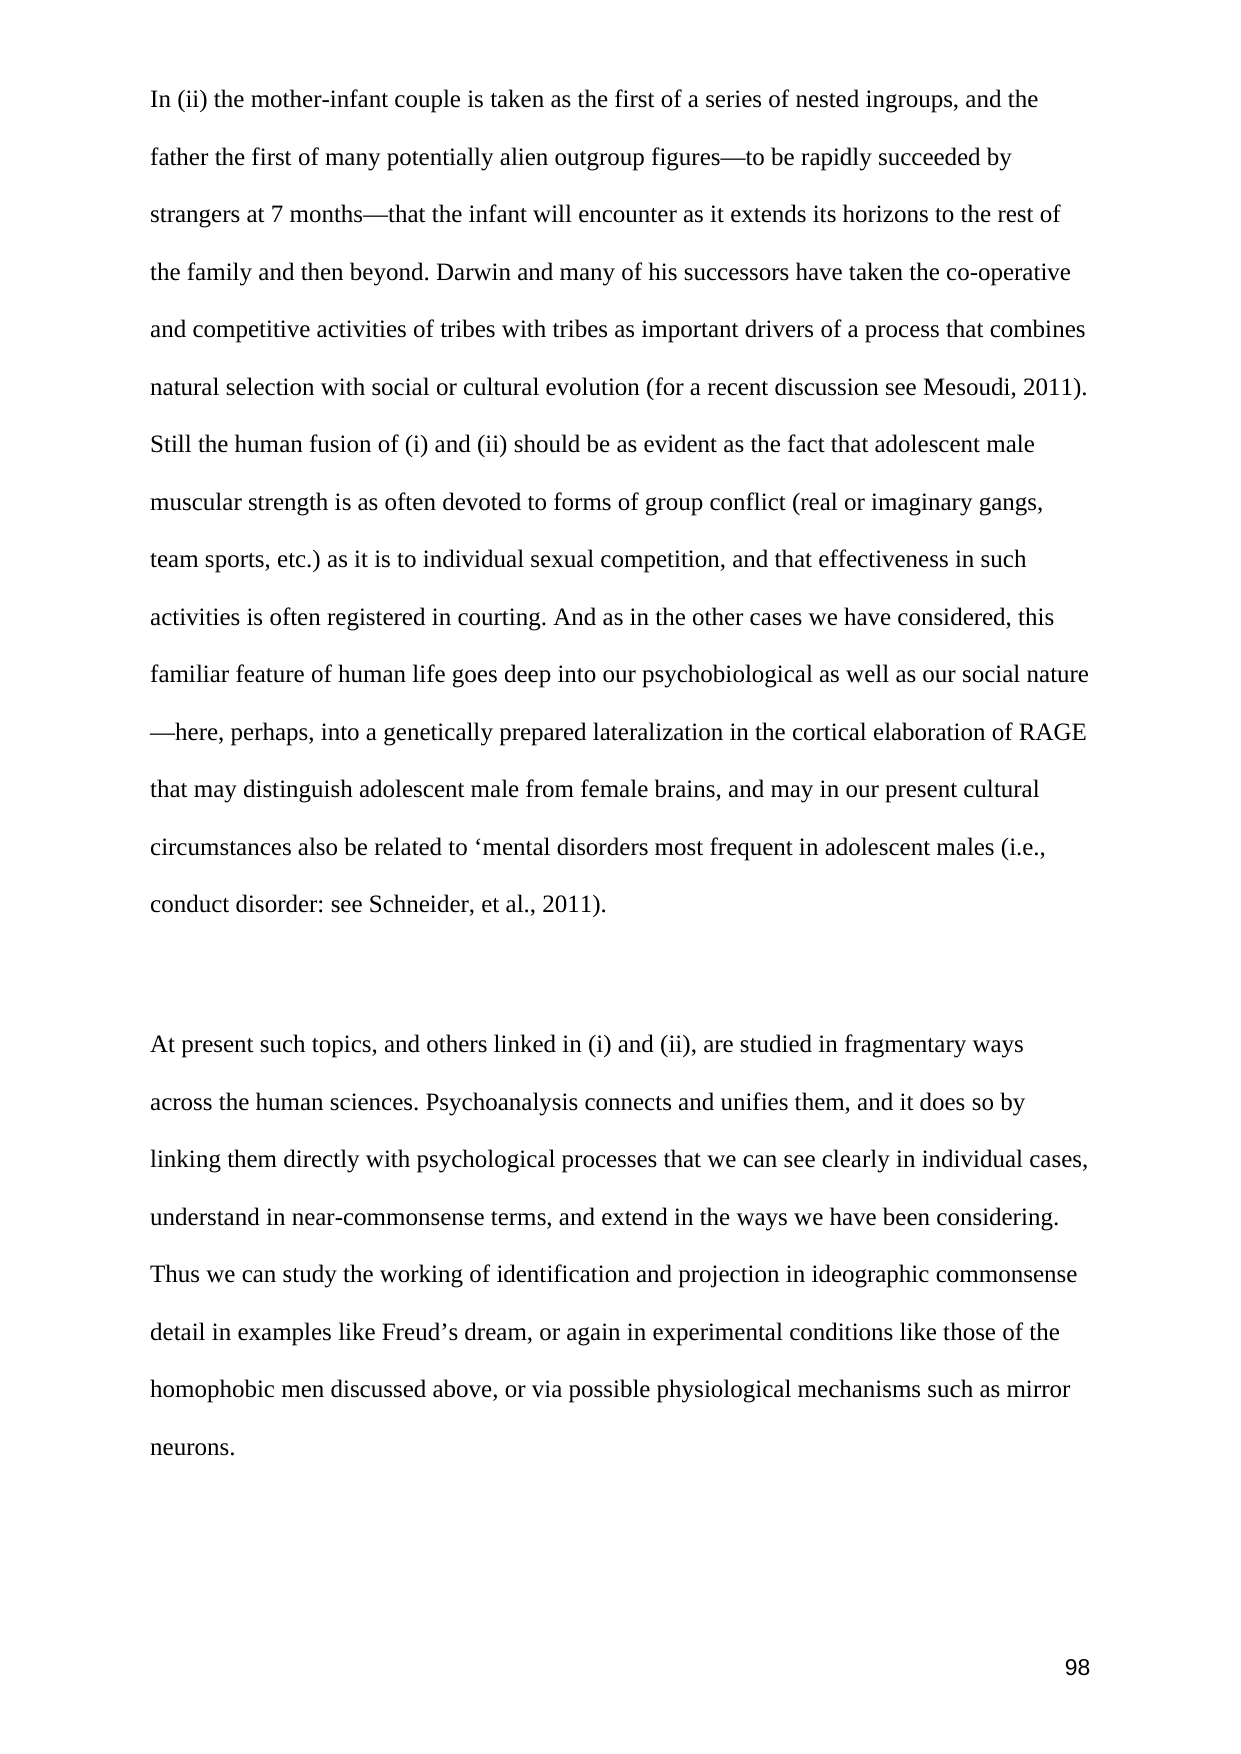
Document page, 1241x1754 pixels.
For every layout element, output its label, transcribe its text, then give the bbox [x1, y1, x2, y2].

text In (ii) the mother-infant couple is taken as the first of a series of nested ingroups, and the father the first of many potentially alien outgroup figures—to be rapidly succeeded by strangers at 7 months—that the infant will encounter as it extends its horizons to the rest of the family and then beyond. Darwin and many of his successors have taken the co-operative and competitive activities of tribes with tribes as important drivers of a process that combines natural selection with social or cultural evolution (for a recent discussion see Mesoudi, 2011). Still the human fusion of (i) and (ii) should be as evident as the fact that adolescent male muscular strength is as often devoted to forms of group conflict (real or imaginary gangs, team sports, etc.) as it is to individual sexual competition, and that effectiveness in such activities is often registered in courting. And as in the other cases we have considered, this familiar feature of human life goes deep into our psychobiological as well as our social nature—here, perhaps, into a genetically prepared lateralization in the cortical elaboration of RAGE that may distinguish adolescent male from female brains, and may in our present cultural circumstances also be related to ‘mental disorders most frequent in adolescent males (i.e., conduct disorder: see Schneider, et al., 2011). [150, 84, 1090, 918]
text At present such topics, and others linked in (i) and (ii), are studied in fragmentary ways across the human sciences. Psychoanalysis connects and unifies them, and it does so by linking them directly with psychological processes that we can see clearly in individual cases, understand in near-commonsense terms, and extend in the ways we have been considering. Thus we can study the working of identification and projection in ideographic commonsense detail in examples like Freud’s dream, or again in experimental conditions like those of the homophobic men discussed above, or via possible physiological mechanisms such as mirror neurons. [150, 1029, 1090, 1461]
